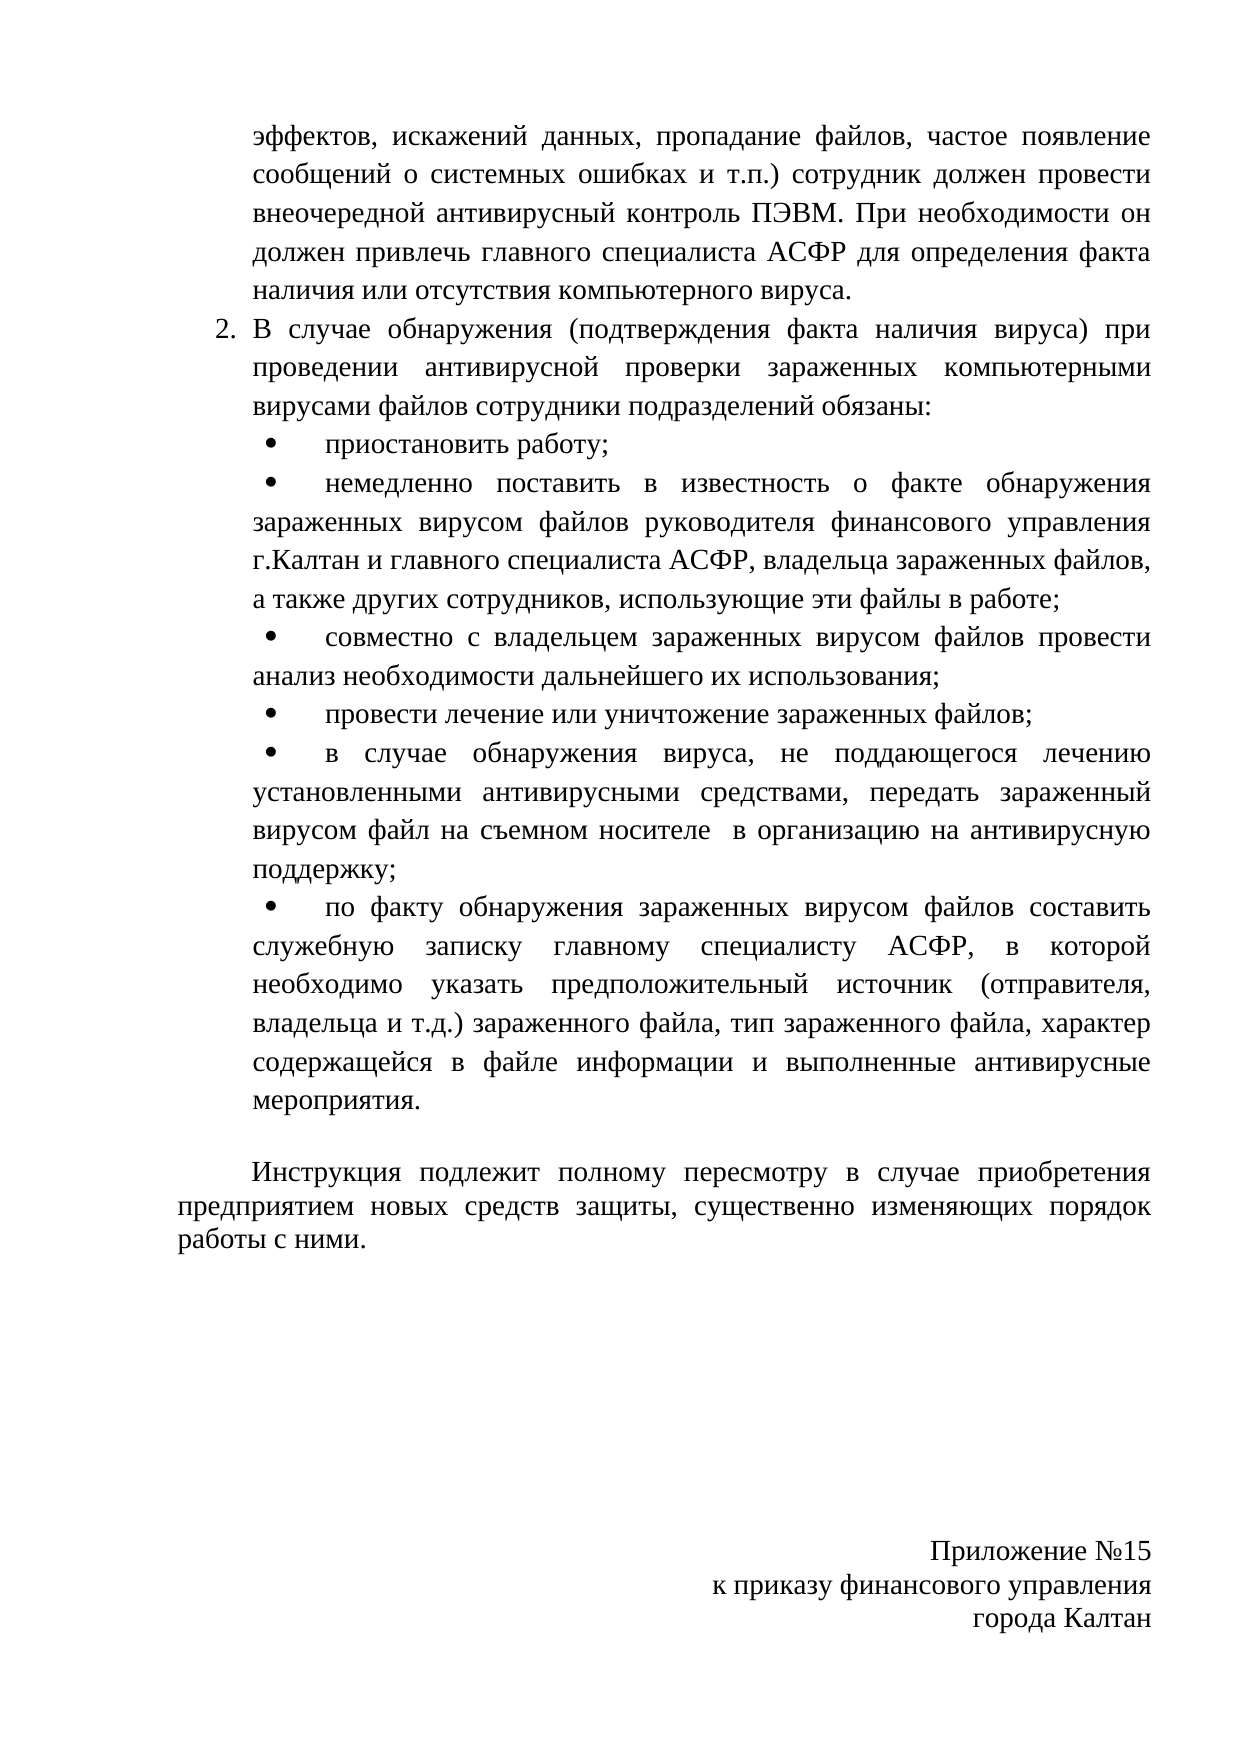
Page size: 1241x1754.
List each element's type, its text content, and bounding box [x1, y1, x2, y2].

text Инструкция подлежит полному пересмотру в случае приобретения предприятием новых средств защиты, существенно изменяющих порядок работы с ними. [177, 1154, 1152, 1255]
text к приказу финансового управления [177, 1567, 1152, 1600]
list по факту обнаружения зараженных вирусом файлов составить служебную записку главному специалисту АСФР, в которой необходимо указать предположительный источник (отправителя, владельца и т.д.) зараженного файла, тип зараженного файла, характер содержащейся в файле информации и выполненные антивирусные мероприятия. [252, 889, 1152, 1116]
list провести лечение или уничтожение зараженных файлов; [252, 697, 1152, 730]
list совместно с владельцем зараженных вирусом файлов провести анализ необходимости дальнейшего их использования; [252, 619, 1152, 692]
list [215, 118, 1152, 306]
list в случае обнаружения вируса, не поддающегося лечению установленными антивирусными средствами, передать зараженный вирусом файл на съемном носителе в организацию на антивирусную поддержку; [252, 735, 1152, 884]
list немедленно поставить в известность о факте обнаружения зараженных вирусом файлов руководителя финансового управления г.Калтан и главного специалиста АСФР, владельца зараженных файлов, а также других сотрудников, использующие эти файлы в работе; [252, 465, 1152, 614]
list В случае обнаружения (подтверждения факта наличия вируса) при проведении антивирусной проверки зараженных компьютерными вирусами файлов сотрудники подразделений обязаны: [215, 311, 1152, 421]
text Приложение №15 [177, 1533, 1152, 1567]
text города Калтан [177, 1600, 1152, 1634]
list приостановить работу; [252, 426, 1152, 460]
